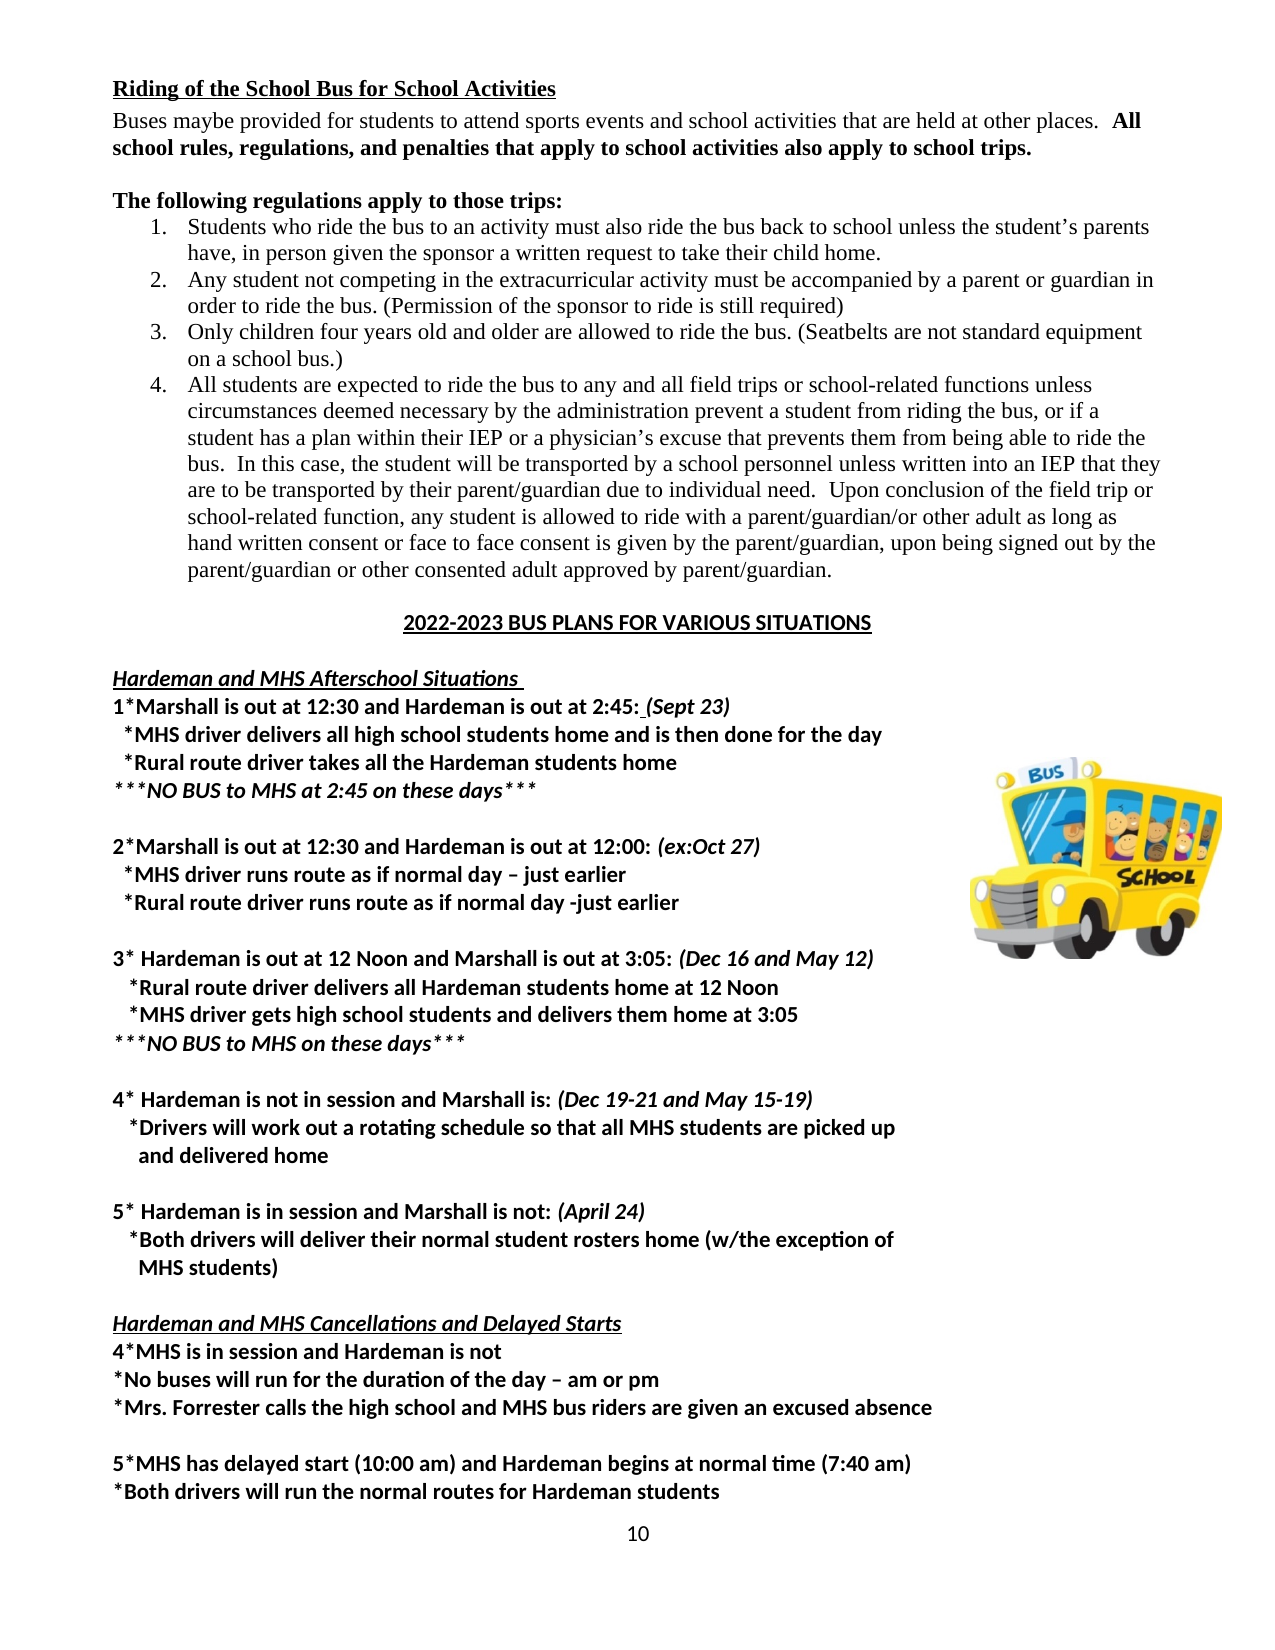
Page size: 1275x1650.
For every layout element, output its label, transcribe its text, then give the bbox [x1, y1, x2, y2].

text ***NO BUS to MHS at 2:45 on these days*** [112, 776, 968, 804]
text *Rural route driver delivers all Hardeman students home at 12 Noon [112, 973, 1162, 1001]
text 4*MHS is in session and Hardeman is not [112, 1337, 1162, 1365]
text Riding of the School Bus for School Activities [112, 75, 1162, 101]
list Any student not competing in the extracurricular activity must be accompanied by a parent or guardian in order to ride the bus. (Permission of the sponsor to ride is still required) [150, 266, 1162, 318]
text *Drivers will work out a rotating schedule so that all MHS students are picked up [112, 1113, 1162, 1141]
text Hardeman and MHS Cancellations and Delayed Starts [112, 1309, 1162, 1337]
text *Rural route driver runs route as if normal day -just earlier [112, 888, 968, 917]
text 2*Marshall is out at 12:30 and Hardeman is out at 12:00: (ex:Oct 27) [112, 832, 968, 861]
text 2022-2023 BUS PLANS FOR VARIOUS SITUATIONS [112, 608, 1162, 636]
text *Mrs. Forrester calls the high school and MHS bus riders are given an excused absence [112, 1393, 1162, 1421]
text Buses maybe provided for students to attend sports events and school activities that are held at other places. All school rules, regulations, and penalties that apply to school activities also apply to school trips. [112, 108, 1162, 160]
list Only children four years old and older are allowed to ride the bus. (Seatbelts are not standard equipment on a school bus.) [150, 318, 1162, 371]
text The following regulations apply to those trips: [112, 187, 1162, 213]
text 3* Hardeman is out at 12 Noon and Marshall is out at 3:05: (Dec 16 and May 12) [112, 944, 1162, 973]
text *Both drivers will run the normal routes for Hardeman students [112, 1477, 1162, 1505]
text 4* Hardeman is not in session and Marshall is: (Dec 19-21 and May 15-19) [112, 1085, 1162, 1113]
text *Rural route driver takes all the Hardeman students home [112, 748, 1162, 776]
text ***NO BUS to MHS on these days*** [112, 1029, 1162, 1057]
text MHS students) [112, 1253, 1162, 1281]
text *MHS driver gets high school students and delivers them home at 3:05 [112, 1001, 1162, 1029]
text Hardeman and MHS Afterschool Situations [112, 664, 1162, 692]
text 1*Marshall is out at 12:30 and Hardeman is out at 2:45: (Sept 23) [112, 692, 1162, 720]
text *MHS driver delivers all high school students home and is then done for the day [112, 720, 1162, 748]
text *Both drivers will deliver their normal student rosters home (w/the exception of [112, 1225, 1162, 1253]
text *MHS driver runs route as if normal day – just earlier [112, 861, 968, 888]
text *No buses will run for the duration of the day – am or pm [112, 1365, 1162, 1393]
text and delivered home [112, 1141, 1162, 1169]
text 5* Hardeman is in session and Marshall is not: (April 24) [112, 1197, 1162, 1225]
list Students who ride the bus to an activity must also ride the bus back to school unless the student’s parents have, in person given the sponsor a written request to take their child home. [150, 213, 1162, 266]
list All students are expected to ride the bus to any and all field trips or school-related functions unless circumstances deemed necessary by the administration prevent a student from riding the bus, or if a student has a plan within their IEP or a physician’s excuse that prevents them from being able to ride the bus. In this case, the student will be transported by a school personnel unless written into an IEP that they are to be transported by their parent/guardian due to individual need. Upon conclusion of the field trip or school-related function, any student is allowed to ride with a parent/guardian/or other adult as long as hand written consent or face to face consent is given by the parent/guardian, upon being signed out by the parent/guardian or other consented adult approved by parent/guardian. [150, 371, 1162, 582]
text 5*MHS has delayed start (10:00 am) and Hardeman begins at normal time (7:40 am) [112, 1449, 1162, 1477]
picture [968, 757, 1222, 958]
